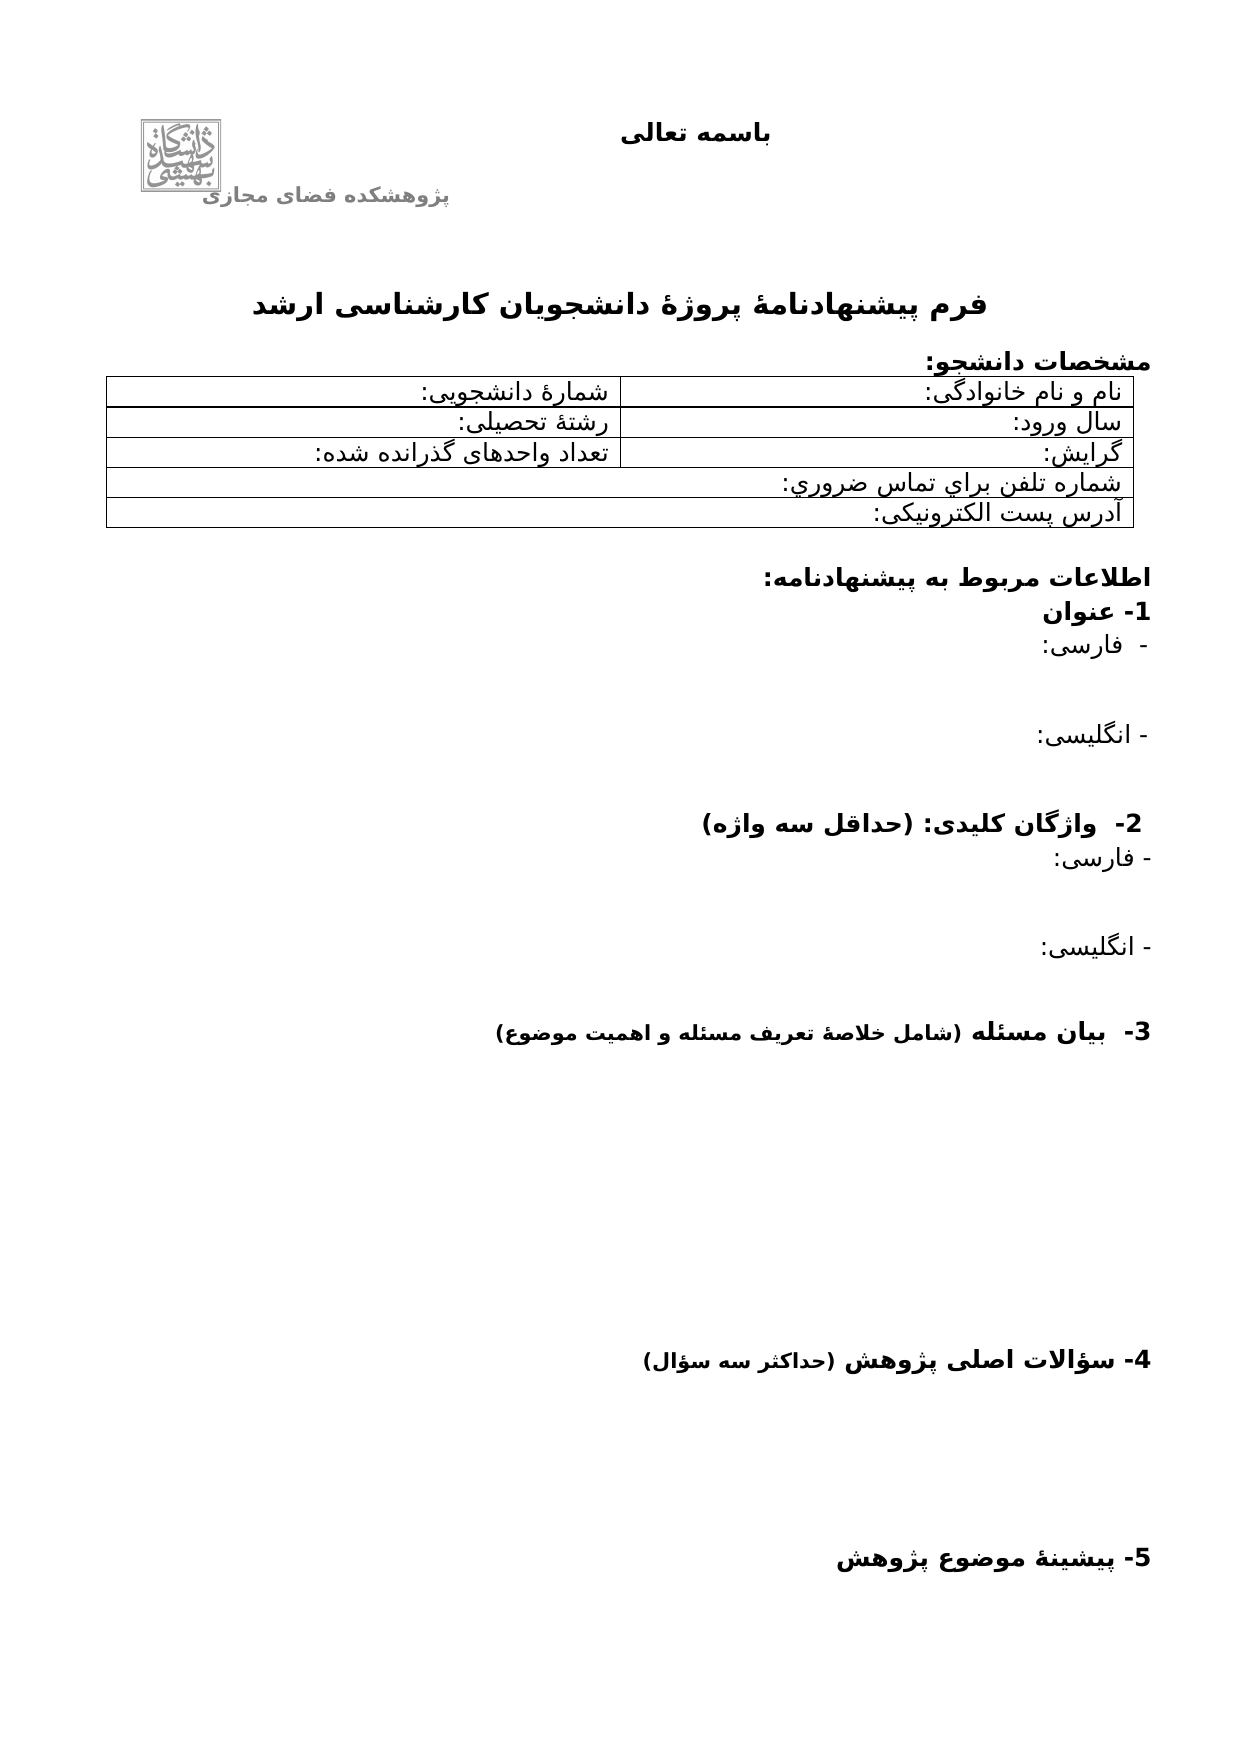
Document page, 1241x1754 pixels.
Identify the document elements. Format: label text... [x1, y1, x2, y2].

text فرم پیشنهادنامۀ پروژۀ دانشجویان کارشناسی ارشد [89, 287, 1152, 321]
text 1- عنوان [89, 597, 1152, 626]
table_cell گرایش: [621, 438, 1133, 467]
text - فارسی: [89, 843, 1152, 872]
table_cell تعداد واحدهای گذرانده شده: [107, 438, 620, 467]
table_cell رشتۀ تحصیلی: [107, 408, 620, 437]
table_header شمارۀ دانشجویی: [107, 377, 620, 406]
text اطلاعات مربوط به پیشنهادنامه: [89, 563, 1152, 592]
table_cell سال ورود: [621, 408, 1133, 437]
text مشخصات دانشجو: [89, 347, 1152, 376]
table_header نام و نام خانوادگی: [621, 377, 1133, 406]
text - فارسی: [89, 630, 1148, 659]
text باسمه تعالی [89, 118, 1152, 147]
table_cell آدرس پست الکترونیکی: [107, 498, 1133, 527]
text 5- پیشینۀ موضوع پژوهش [89, 1543, 1152, 1572]
text 2- واژگان کلیدی: (حداقل سه واژه) [89, 809, 1152, 838]
table_cell شماره تلفن براي تماس ضروري: [107, 468, 1133, 497]
text 3- بیان مسئله (شامل خلاصۀ تعریف مسئله و اهمیت موضوع) [89, 1018, 1152, 1047]
text 4- سؤالات اصلی پژوهش (حداکثر سه سؤال) [89, 1346, 1152, 1375]
text - انگلیسی: [89, 720, 1148, 749]
text - انگلیسی: [89, 932, 1152, 962]
